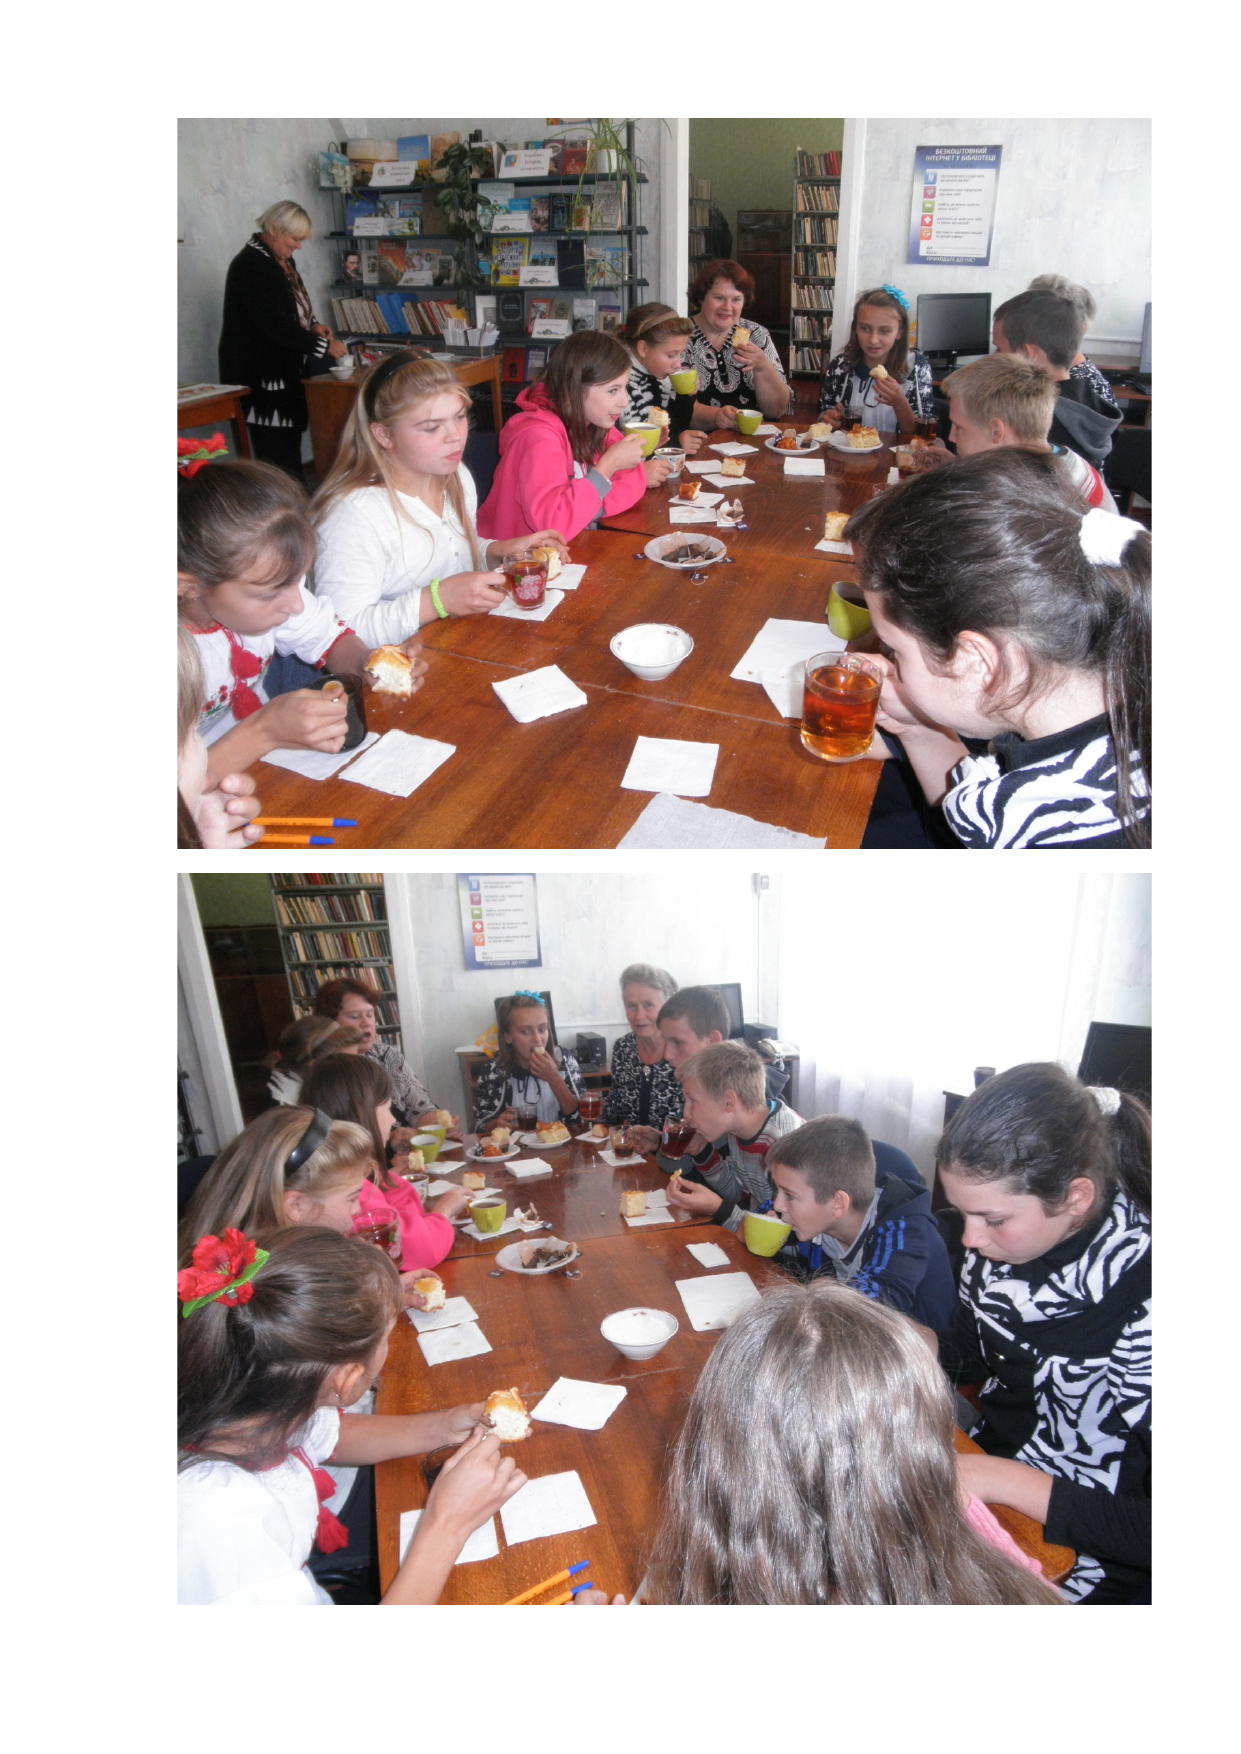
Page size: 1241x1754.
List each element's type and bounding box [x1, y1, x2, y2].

picture [177, 873, 1152, 1605]
picture [177, 118, 1152, 849]
